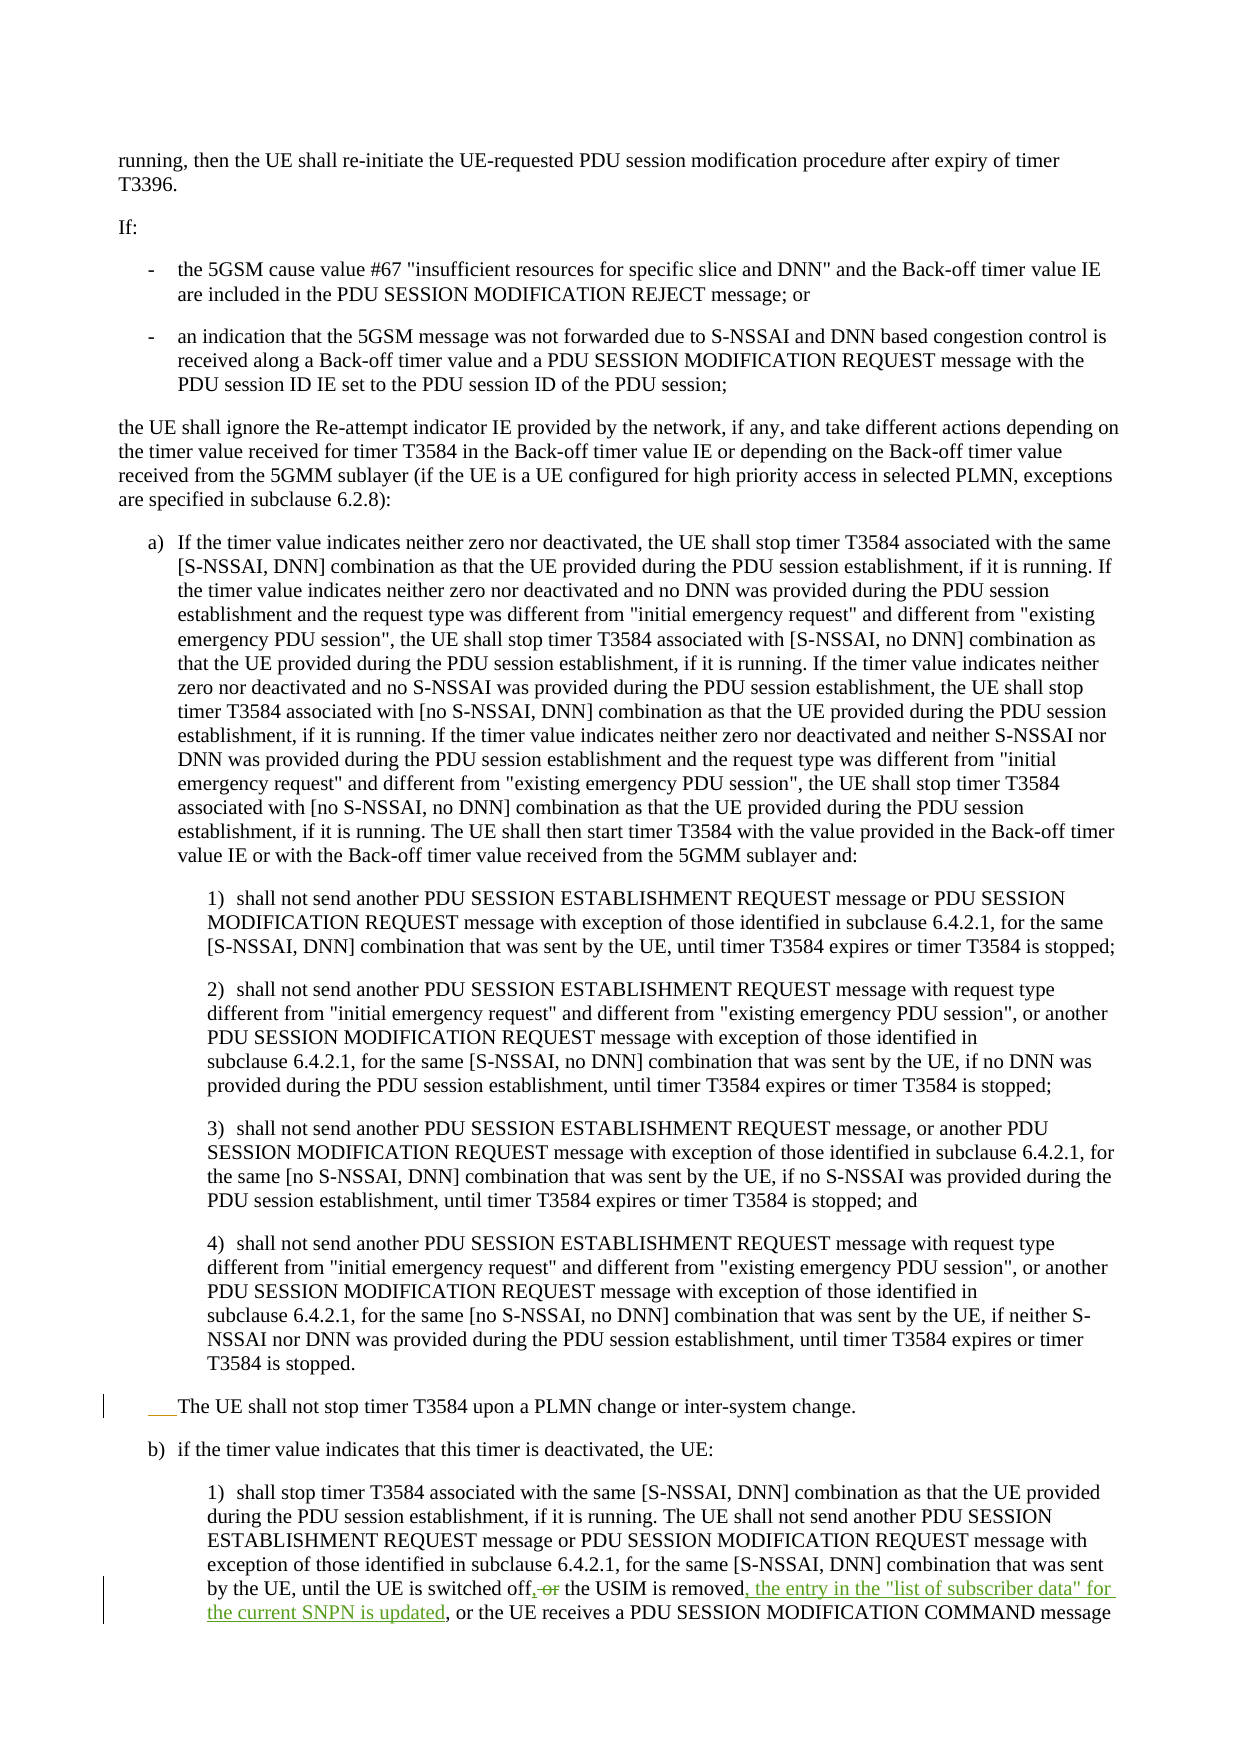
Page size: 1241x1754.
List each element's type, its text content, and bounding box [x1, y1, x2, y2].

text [118, 148, 1122, 196]
text 2) shall not send another PDU SESSION ESTABLISHMENT REQUEST message with request type different from "initial emergency request" and different from "existing emergency PDU session", or another PDU SESSION MODIFICATION REQUEST message with exception of those identified in subclause 6.4.2.1, for the same [S-NSSAI, no DNN] combination that was sent by the UE, if no DNN was provided during the PDU session establishment, until timer T3584 expires or timer T3584 is stopped; [207, 977, 1122, 1097]
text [207, 1479, 1122, 1624]
text the UE shall ignore the Re-attempt indicator IE provided by the network, if any, and take different actions depending on the timer value received for timer T3584 in the Back-off timer value IE or depending on the Back-off timer value received from the 5GMM sublayer (if the UE is a UE configured for high priority access in selected PLMN, exceptions are specified in subclause 6.2.8): [118, 415, 1122, 511]
text - the 5GSM cause value #67 "insufficient resources for specific slice and DNN" and the Back-off timer value IE are included in the PDU SESSION MODIFICATION REJECT message; or [148, 257, 1122, 306]
text 1) shall not send another PDU SESSION ESTABLISHMENT REQUEST message or PDU SESSION MODIFICATION REQUEST message with exception of those identified in subclause 6.4.2.1, for the same [S-NSSAI, DNN] combination that was sent by the UE, until timer T3584 expires or timer T3584 is stopped; [207, 886, 1122, 958]
text - an indication that the 5GSM message was not forwarded due to S-NSSAI and DNN based congestion control is received along a Back-off timer value and a PDU SESSION MODIFICATION REQUEST message with the PDU session ID IE set to the PDU session ID of the PDU session; [148, 324, 1122, 396]
text The UE shall not stop timer T3584 upon a PLMN change or inter-system change. [148, 1394, 1122, 1418]
text If: [118, 214, 1122, 239]
text b) if the timer value indicates that this timer is deactivated, the UE: [148, 1437, 1122, 1461]
text 4) shall not send another PDU SESSION ESTABLISHMENT REQUEST message with request type different from "initial emergency request" and different from "existing emergency PDU session", or another PDU SESSION MODIFICATION REQUEST message with exception of those identified in subclause 6.4.2.1, for the same [no S-NSSAI, no DNN] combination that was sent by the UE, if neither S-NSSAI nor DNN was provided during the PDU session establishment, until timer T3584 expires or timer T3584 is stopped. [207, 1231, 1122, 1375]
text a) If the timer value indicates neither zero nor deactivated, the UE shall stop timer T3584 associated with the same [S-NSSAI, DNN] combination as that the UE provided during the PDU session establishment, if it is running. If the timer value indicates neither zero nor deactivated and no DNN was provided during the PDU session establishment and the request type was different from "initial emergency request" and different from "existing emergency PDU session", the UE shall stop timer T3584 associated with [S-NSSAI, no DNN] combination as that the UE provided during the PDU session establishment, if it is running. If the timer value indicates neither zero nor deactivated and no S-NSSAI was provided during the PDU session establishment, the UE shall stop timer T3584 associated with [no S-NSSAI, DNN] combination as that the UE provided during the PDU session establishment, if it is running. If the timer value indicates neither zero nor deactivated and neither S-NSSAI nor DNN was provided during the PDU session establishment and the request type was different from "initial emergency request" and different from "existing emergency PDU session", the UE shall stop timer T3584 associated with [no S-NSSAI, no DNN] combination as that the UE provided during the PDU session establishment, if it is running. The UE shall then start timer T3584 with the value provided in the Back-off timer value IE or with the Back-off timer value received from the 5GMM sublayer and: [148, 530, 1122, 867]
text 3) shall not send another PDU SESSION ESTABLISHMENT REQUEST message, or another PDU SESSION MODIFICATION REQUEST message with exception of those identified in subclause 6.4.2.1, for the same [no S-NSSAI, DNN] combination that was sent by the UE, if no S-NSSAI was provided during the PDU session establishment, until timer T3584 expires or timer T3584 is stopped; and [207, 1116, 1122, 1212]
